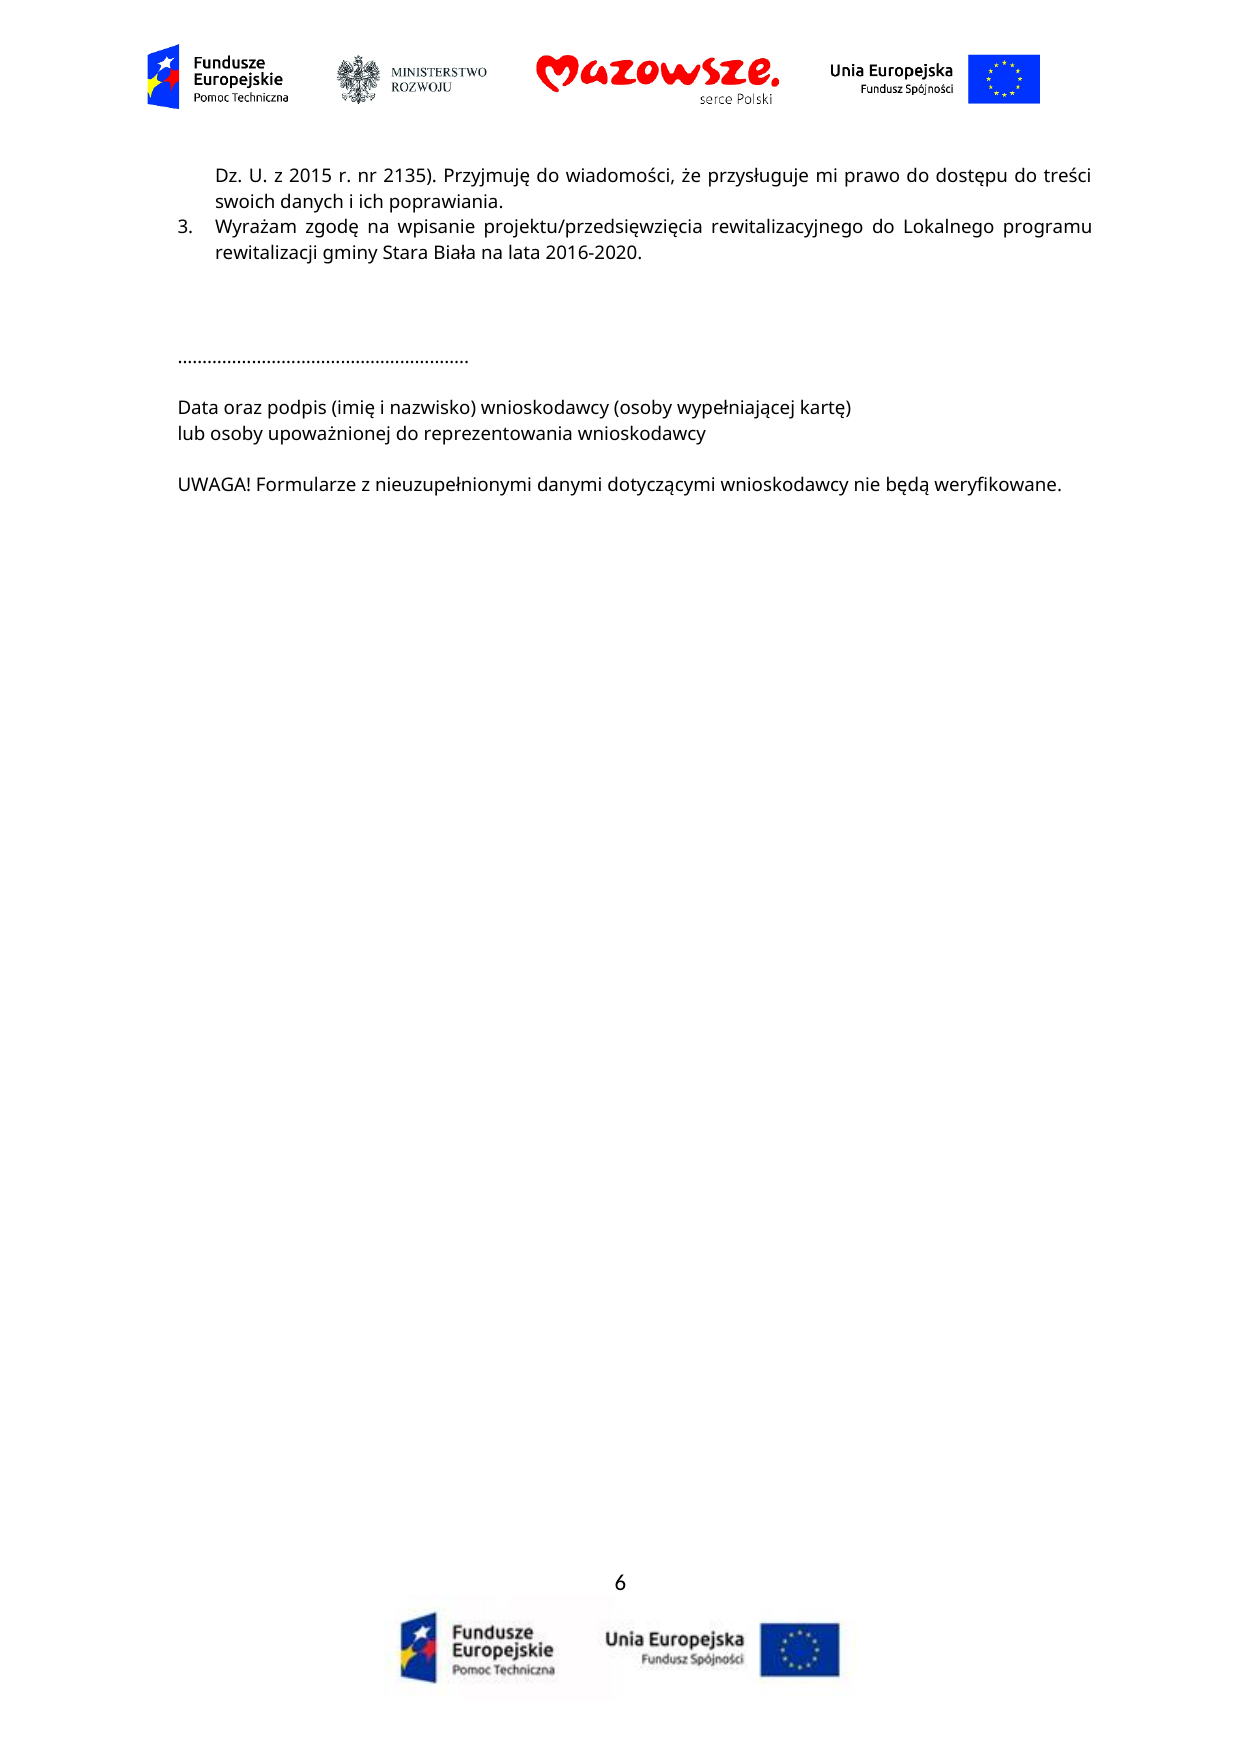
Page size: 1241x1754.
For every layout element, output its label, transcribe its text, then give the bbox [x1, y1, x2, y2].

text UWAGA! Formularze z nieuzupełnionymi danymi dotyczącymi wnioskodawcy nie będą weryfikowane. [177, 471, 1093, 497]
text lub osoby upoważnionej do reprezentowania wnioskodawcy [177, 420, 1093, 446]
picture [147, 44, 1040, 109]
text Data oraz podpis (imię i nazwisko) wnioskodawcy (osoby wypełniającej kartę) [177, 395, 1093, 420]
text ………………………………………………….. [177, 344, 1093, 369]
picture [384, 1595, 857, 1701]
list Wyrażam zgodę na wpisanie projektu/przedsięwzięcia rewitalizacyjnego do Lokalnego programu rewitalizacji gminy Stara Biała na lata 2016-2020. [177, 213, 1093, 264]
